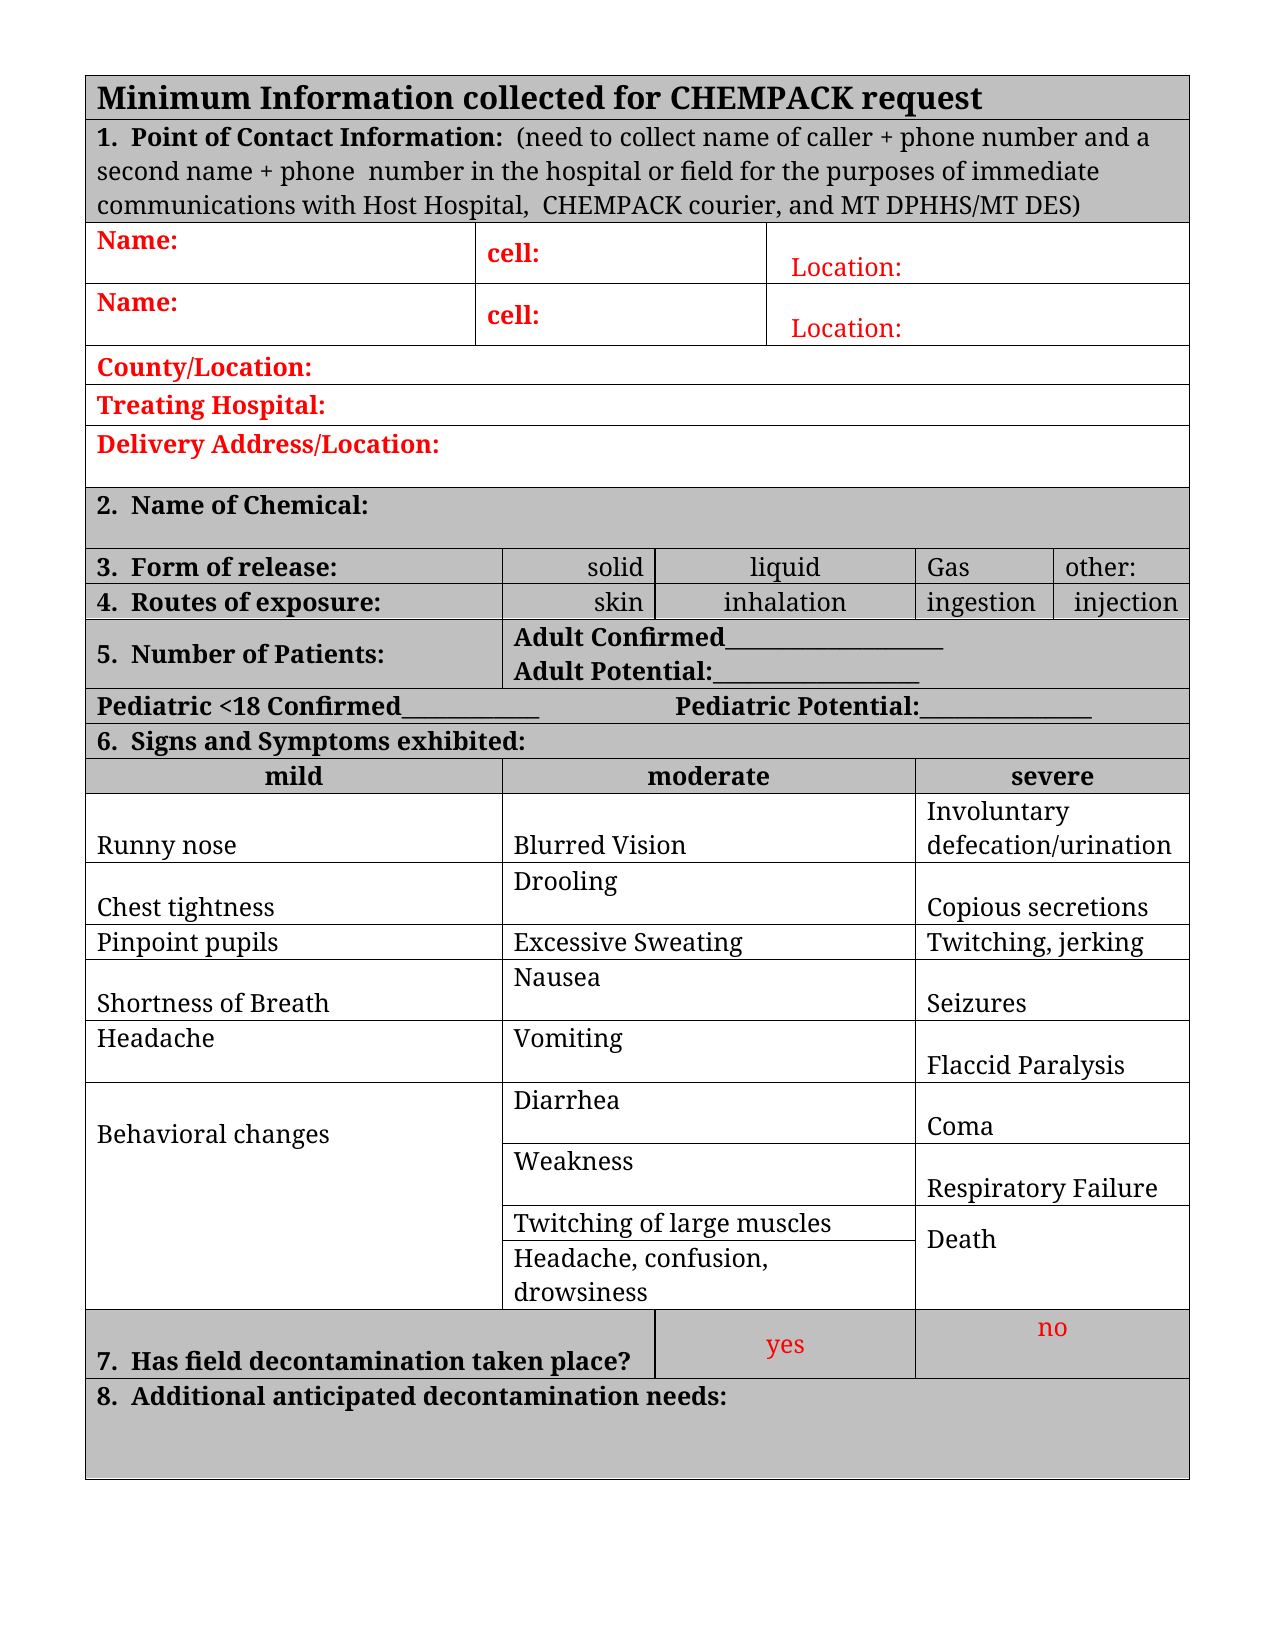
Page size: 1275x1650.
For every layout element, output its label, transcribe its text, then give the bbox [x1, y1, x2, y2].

table_cell 5. Number of Patients: [86, 620, 502, 688]
table_cell 1. Point of Contact Information: (need to collect name of caller + phone number and a second name + phone number in the hospital or field for the purposes of immediate communications with Host Hospital, CHEMPACK courier, and MT DPHHS/MT DES) [86, 120, 1189, 222]
table_cell 6. Signs and Symptoms exhibited: [86, 724, 1189, 758]
table_cell cell: [476, 223, 766, 283]
table_cell inhalation [656, 584, 915, 618]
table_cell 7. Has field decontamination taken place? [86, 1310, 654, 1378]
table_cell ingestion [916, 584, 1053, 618]
table_cell Diarrhea [503, 1083, 915, 1143]
table_cell Involuntary defecation/urination [916, 794, 1189, 862]
table_cell mild [86, 759, 502, 793]
table_cell solid [503, 549, 654, 583]
table_cell Chest tightness [86, 863, 502, 923]
table_cell Blurred Vision [503, 794, 915, 862]
table_cell Death [916, 1206, 1189, 1309]
table_cell Respiratory Failure [916, 1144, 1189, 1204]
table_cell Vomiting [503, 1021, 915, 1082]
table_header Minimum Information collected for CHEMPACK request [86, 76, 1189, 119]
table_cell no [916, 1310, 1189, 1378]
table_cell Shortness of Breath [86, 960, 502, 1020]
table_cell liquid [656, 549, 915, 583]
table_cell Headache [86, 1021, 502, 1082]
table_cell Adult Confirmed___________________ Adult Potential:__________________ [503, 620, 1189, 688]
table_cell County/Location: [86, 346, 1189, 384]
table_cell Headache, confusion, drowsiness [503, 1241, 915, 1309]
table_cell 2. Name of Chemical: [86, 488, 1189, 548]
table_cell Seizures [916, 960, 1189, 1020]
table_cell 8. Additional anticipated decontamination needs: [86, 1379, 1189, 1478]
table_cell Delivery Address/Location: [86, 426, 1189, 487]
table_cell Flaccid Paralysis [916, 1021, 1189, 1082]
table_cell Nausea [503, 960, 915, 1020]
table_cell Twitching, jerking [916, 925, 1189, 959]
table_cell Copious secretions [916, 863, 1189, 923]
table_cell skin [503, 584, 654, 618]
table_cell 4. Routes of exposure: [86, 584, 502, 618]
table_cell Drooling [503, 863, 915, 923]
table_cell Location: [767, 223, 1189, 283]
table_cell 3. Form of release: [86, 549, 502, 583]
table_cell Pinpoint pupils [86, 925, 502, 959]
table_cell Location: [767, 284, 1189, 345]
table_cell Name: [86, 223, 475, 283]
table_cell cell: [476, 284, 766, 345]
table_cell moderate [503, 759, 915, 793]
table_cell injection [1054, 584, 1189, 618]
table_cell Weakness [503, 1144, 915, 1204]
table_cell Treating Hospital: [86, 385, 1189, 425]
table_cell Coma [916, 1083, 1189, 1143]
table_cell Name: [86, 284, 475, 345]
table_cell yes [656, 1310, 915, 1378]
table_cell Runny nose [86, 794, 502, 862]
table_cell other: [1054, 549, 1189, 583]
table_cell Pediatric <18 Confirmed____________ Pediatric Potential:_______________ [86, 689, 1189, 723]
table_cell Twitching of large muscles [503, 1206, 915, 1239]
table_cell Behavioral changes [86, 1083, 502, 1309]
table_cell severe [916, 759, 1189, 793]
table_cell Excessive Sweating [503, 925, 915, 959]
table_cell Gas [916, 549, 1053, 583]
